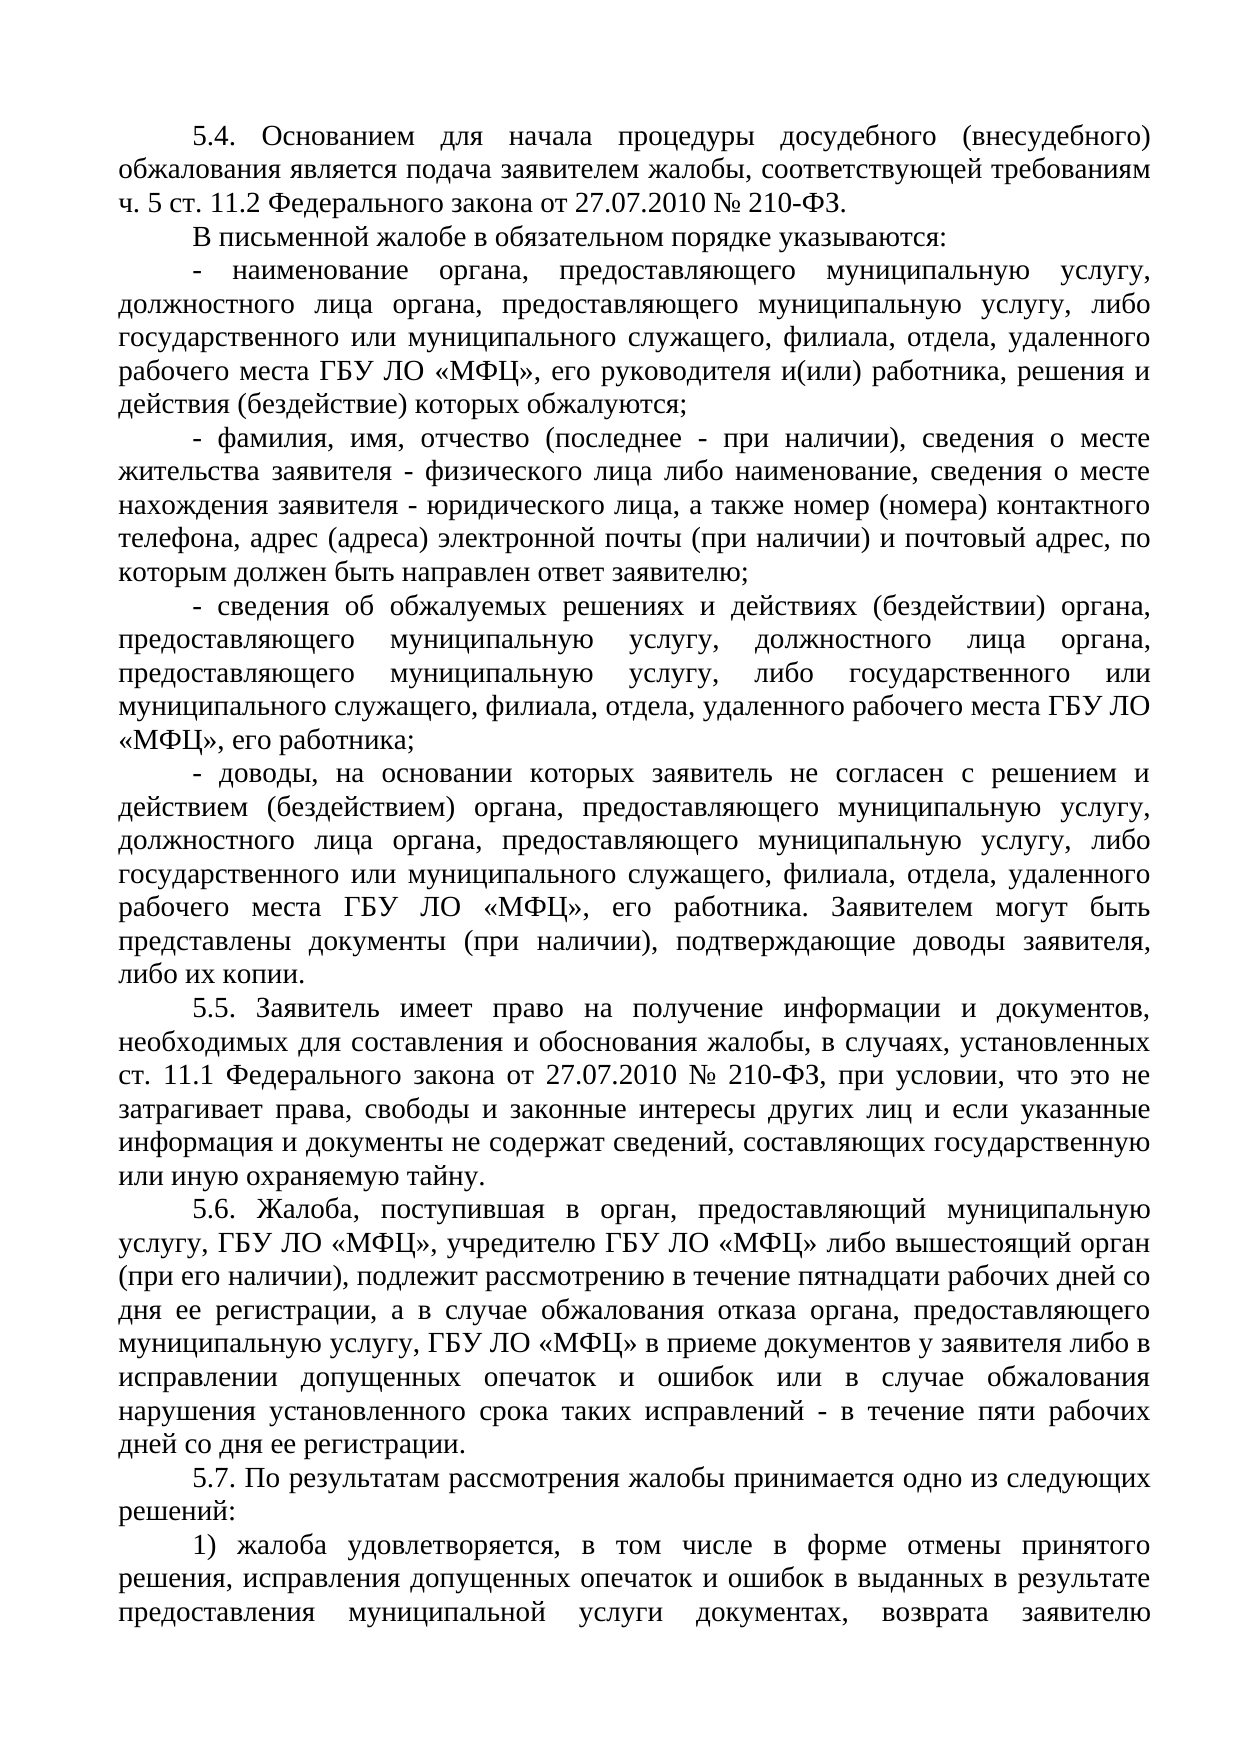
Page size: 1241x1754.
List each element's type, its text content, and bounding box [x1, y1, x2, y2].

list 5.6. Жалоба, поступившая в орган, предоставляющий муниципальную услугу, ГБУ ЛО «МФЦ», учредителю ГБУ ЛО «МФЦ» либо вышестоящий орган (при его наличии), подлежит рассмотрению в течение пятнадцати рабочих дней со дня ее регистрации, а в случае обжалования отказа органа, предоставляющего муниципальную услугу, ГБУ ЛО «МФЦ» в приеме документов у заявителя либо в исправлении допущенных опечаток и ошибок или в случае обжалования нарушения установленного срока таких исправлений - в течение пяти рабочих дней со дня ее регистрации. [118, 1191, 1152, 1460]
list - наименование органа, предоставляющего муниципальную услугу, должностного лица органа, предоставляющего муниципальную услугу, либо государственного или муниципального служащего, филиала, отдела, удаленного рабочего места ГБУ ЛО «МФЦ», его руководителя и(или) работника, решения и действия (бездействие) которых обжалуются; [118, 252, 1152, 420]
text 5.7. По результатам рассмотрения жалобы принимается одно из следующих решений: [118, 1460, 1152, 1527]
list - фамилия, имя, отчество (последнее - при наличии), сведения о месте жительства заявителя - физического лица либо наименование, сведения о месте нахождения заявителя - юридического лица, а также номер (номера) контактного телефона, адрес (адреса) электронной почты (при наличии) и почтовый адрес, по которым должен быть направлен ответ заявителю; [118, 420, 1152, 588]
list - доводы, на основании которых заявитель не согласен с решением и действием (бездействием) органа, предоставляющего муниципальную услугу, должностного лица органа, предоставляющего муниципальную услугу, либо государственного или муниципального служащего, филиала, отдела, удаленного рабочего места ГБУ ЛО «МФЦ», его работника. Заявителем могут быть представлены документы (при наличии), подтверждающие доводы заявителя, либо их копии. [118, 755, 1152, 990]
list - сведения об обжалуемых решениях и действиях (бездействии) органа, предоставляющего муниципальную услугу, должностного лица органа, предоставляющего муниципальную услугу, либо государственного или муниципального служащего, филиала, отдела, удаленного рабочего места ГБУ ЛО «МФЦ», его работника; [118, 588, 1152, 755]
text В письменной жалобе в обязательном порядке указываются: [118, 219, 1152, 252]
text 5.4. Основанием для начала процедуры досудебного (внесудебного) обжалования является подача заявителем жалобы, соответствующей требованиям ч. 5 ст. 11.2 Федерального закона от 27.07.2010 № 210-ФЗ. [118, 118, 1152, 219]
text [118, 1527, 1152, 1627]
text 5.5. Заявитель имеет право на получение информации и документов, необходимых для составления и обоснования жалобы, в случаях, установленных ст. 11.1 Федерального закона от 27.07.2010 № 210-ФЗ, при условии, что это не затрагивает права, свободы и законные интересы других лиц и если указанные информация и документы не содержат сведений, составляющих государственную или иную охраняемую тайну. [118, 990, 1152, 1191]
